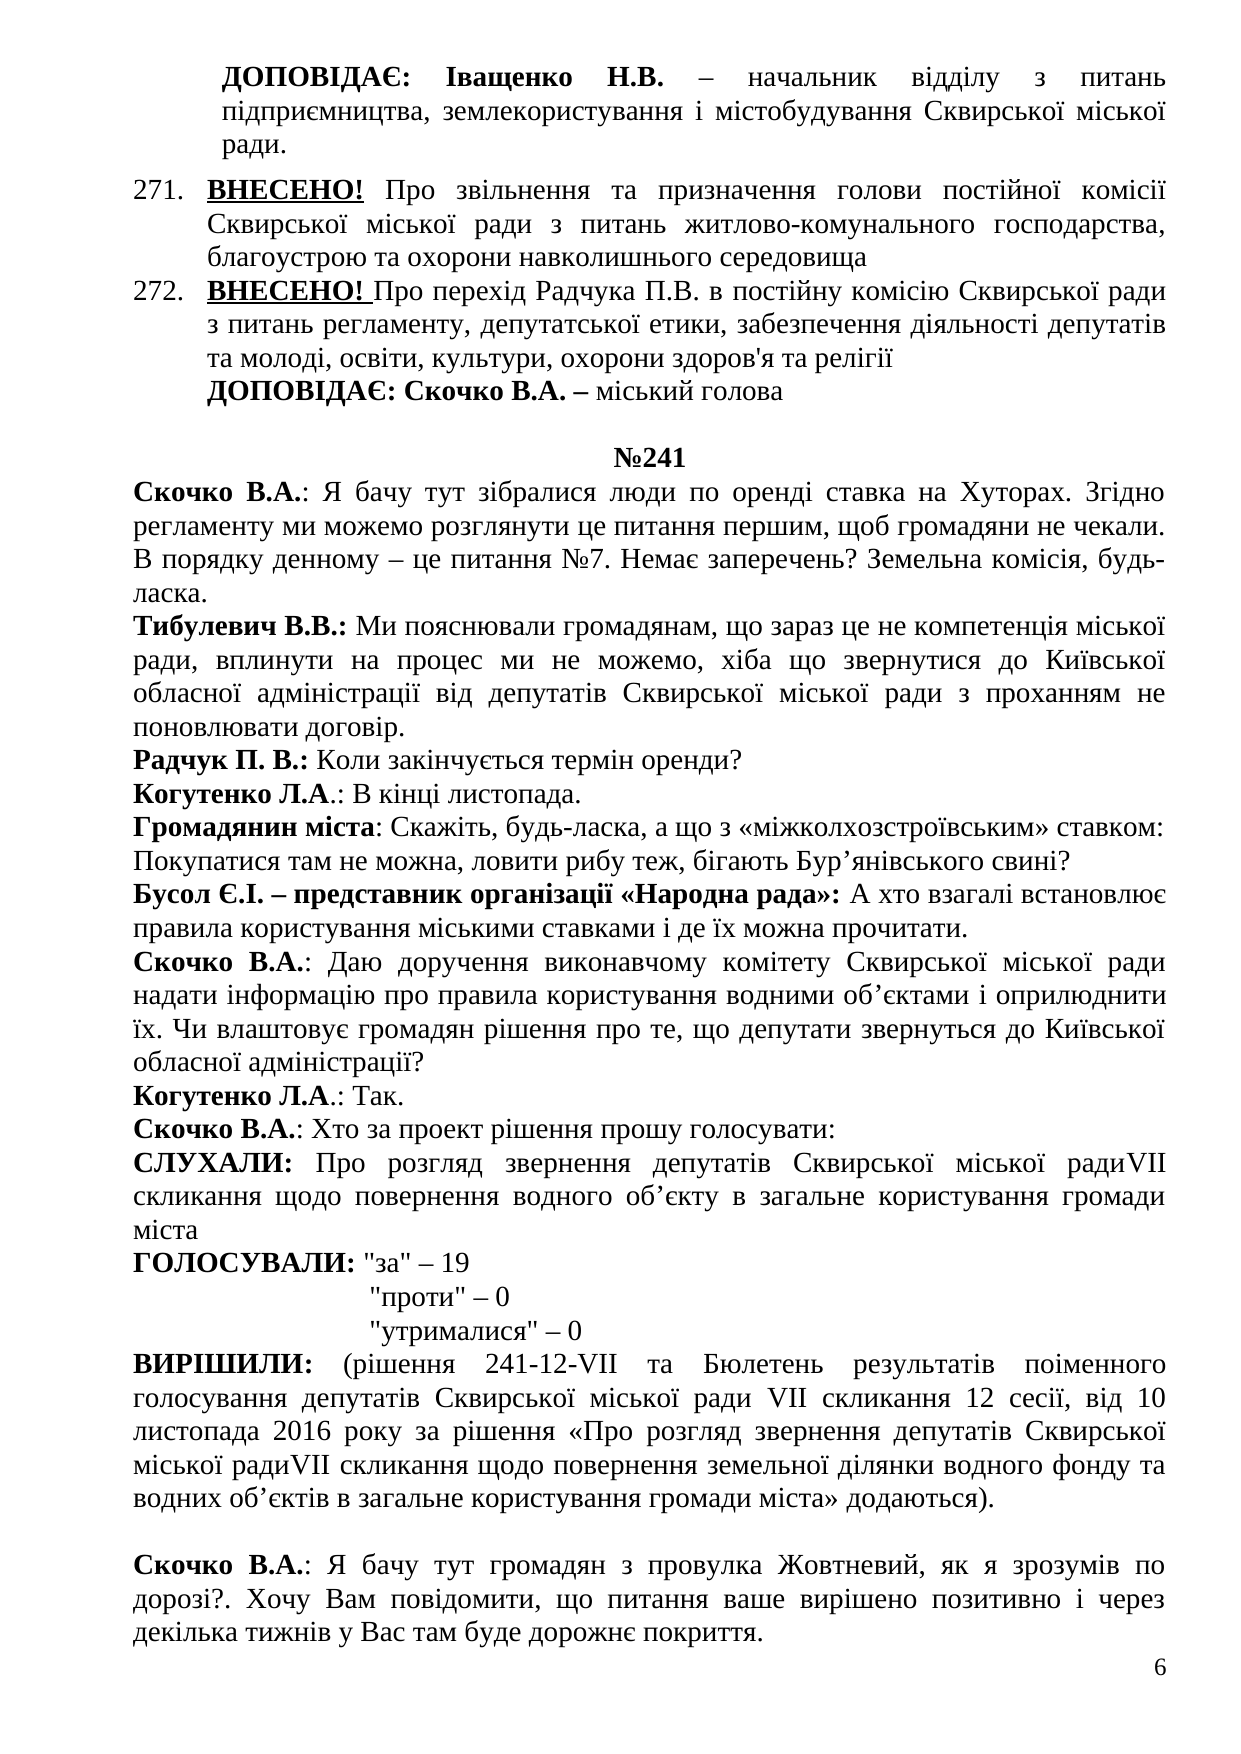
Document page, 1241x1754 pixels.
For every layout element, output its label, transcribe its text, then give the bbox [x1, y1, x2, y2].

text Когутенко Л.А.: Так. [133, 1078, 1167, 1111]
text Бусол Є.І. – представник організації «Народна рада»: А хто взагалі встановлює правила користування міськими ставками і де їх можна прочитати. [133, 877, 1167, 944]
text Скочко В.А.: Я бачу тут зібралися люди по оренді ставка на Хуторах. Згідно регламенту ми можемо розглянути це питання першим, щоб громадяни не чекали. В порядку денному – це питання №7. Немає заперечень? Земельна комісія, будь-ласка. [133, 474, 1167, 608]
text СЛУХАЛИ: Про розгляд звернення депутатів Сквирської міської радиVII скликання щодо повернення водного об’єкту в загальне користування громади міста [133, 1145, 1167, 1246]
text Скочко В.А.: Даю доручення виконавчому комітету Сквирської міської ради надати інформацію про правила користування водними об’єктами і оприлюднити їх. Чи влаштовує громадян рішення про те, що депутати звернуться до Київської обласної адміністрації? [133, 944, 1167, 1078]
text Радчук П. В.: Коли закінчується термін оренди? [133, 742, 1167, 776]
text "проти" – 0 [177, 1279, 1167, 1313]
text Громадянин міста: Скажіть, будь-ласка, а що з «міжколхозстроївським» ставком: [133, 809, 1167, 843]
text 272. ВНЕСЕНО! Про перехід Радчука П.В. в постійну комісію Сквирської ради з питань регламенту, депутатської етики, забезпечення діяльності депутатів та молоді, освіти, культури, охорони здоров'я та релігії [133, 273, 1167, 373]
text ДОПОВІДАЄ: Скочко В.А. – міський голова [207, 373, 1167, 407]
text Скочко В.А.: Я бачу тут громадян з провулка Жовтневий, як я зрозумів по дорозі?. Хочу Вам повідомити, що питання ваше вирішено позитивно і через декілька тижнів у Вас там буде дорожнє покриття. [133, 1547, 1167, 1648]
text Тибулевич В.В.: Ми пояснювали громадянам, що зараз це не компетенція міської ради, вплинути на процес ми не можемо, хіба що звернутися до Київської обласної адміністрації від депутатів Сквирської міської ради з проханням не поновлювати договір. [133, 608, 1167, 742]
text ГОЛОСУВАЛИ: "за" – 19 [133, 1246, 1167, 1279]
text ДОПОВІДАЄ: Іващенко Н.В. – начальник відділу з питань підприємництва, землекористування і містобудування Сквирської міської ради. [222, 59, 1167, 160]
text Покупатися там не можна, ловити рибу теж, бігають Бур’янівського свині? [133, 843, 1167, 877]
text "утрималися" – 0 [177, 1313, 1167, 1346]
text №241 [133, 441, 1167, 474]
text Когутенко Л.А.: В кінці листопада. [133, 776, 1167, 809]
text 271. ВНЕСЕНО! Про звільнення та призначення голови постійної комісії Сквирської міської ради з питань житлово-комунального господарства, благоустрою та охорони навколишнього середовища [133, 172, 1167, 273]
text Скочко В.А.: Хто за проект рішення прошу голосувати: [133, 1111, 1167, 1145]
text ВИРІШИЛИ: (рішення 241-12-VІІ та Бюлетень результатів поіменного голосування депутатів Сквирської міської ради VII скликання 12 сесії, від 10 листопада 2016 року за рішення «Про розгляд звернення депутатів Сквирської міської радиVII скликання щодо повернення земельної ділянки водного фонду та водних об’єктів в загальне користування громади міста» додаються). [133, 1346, 1167, 1514]
